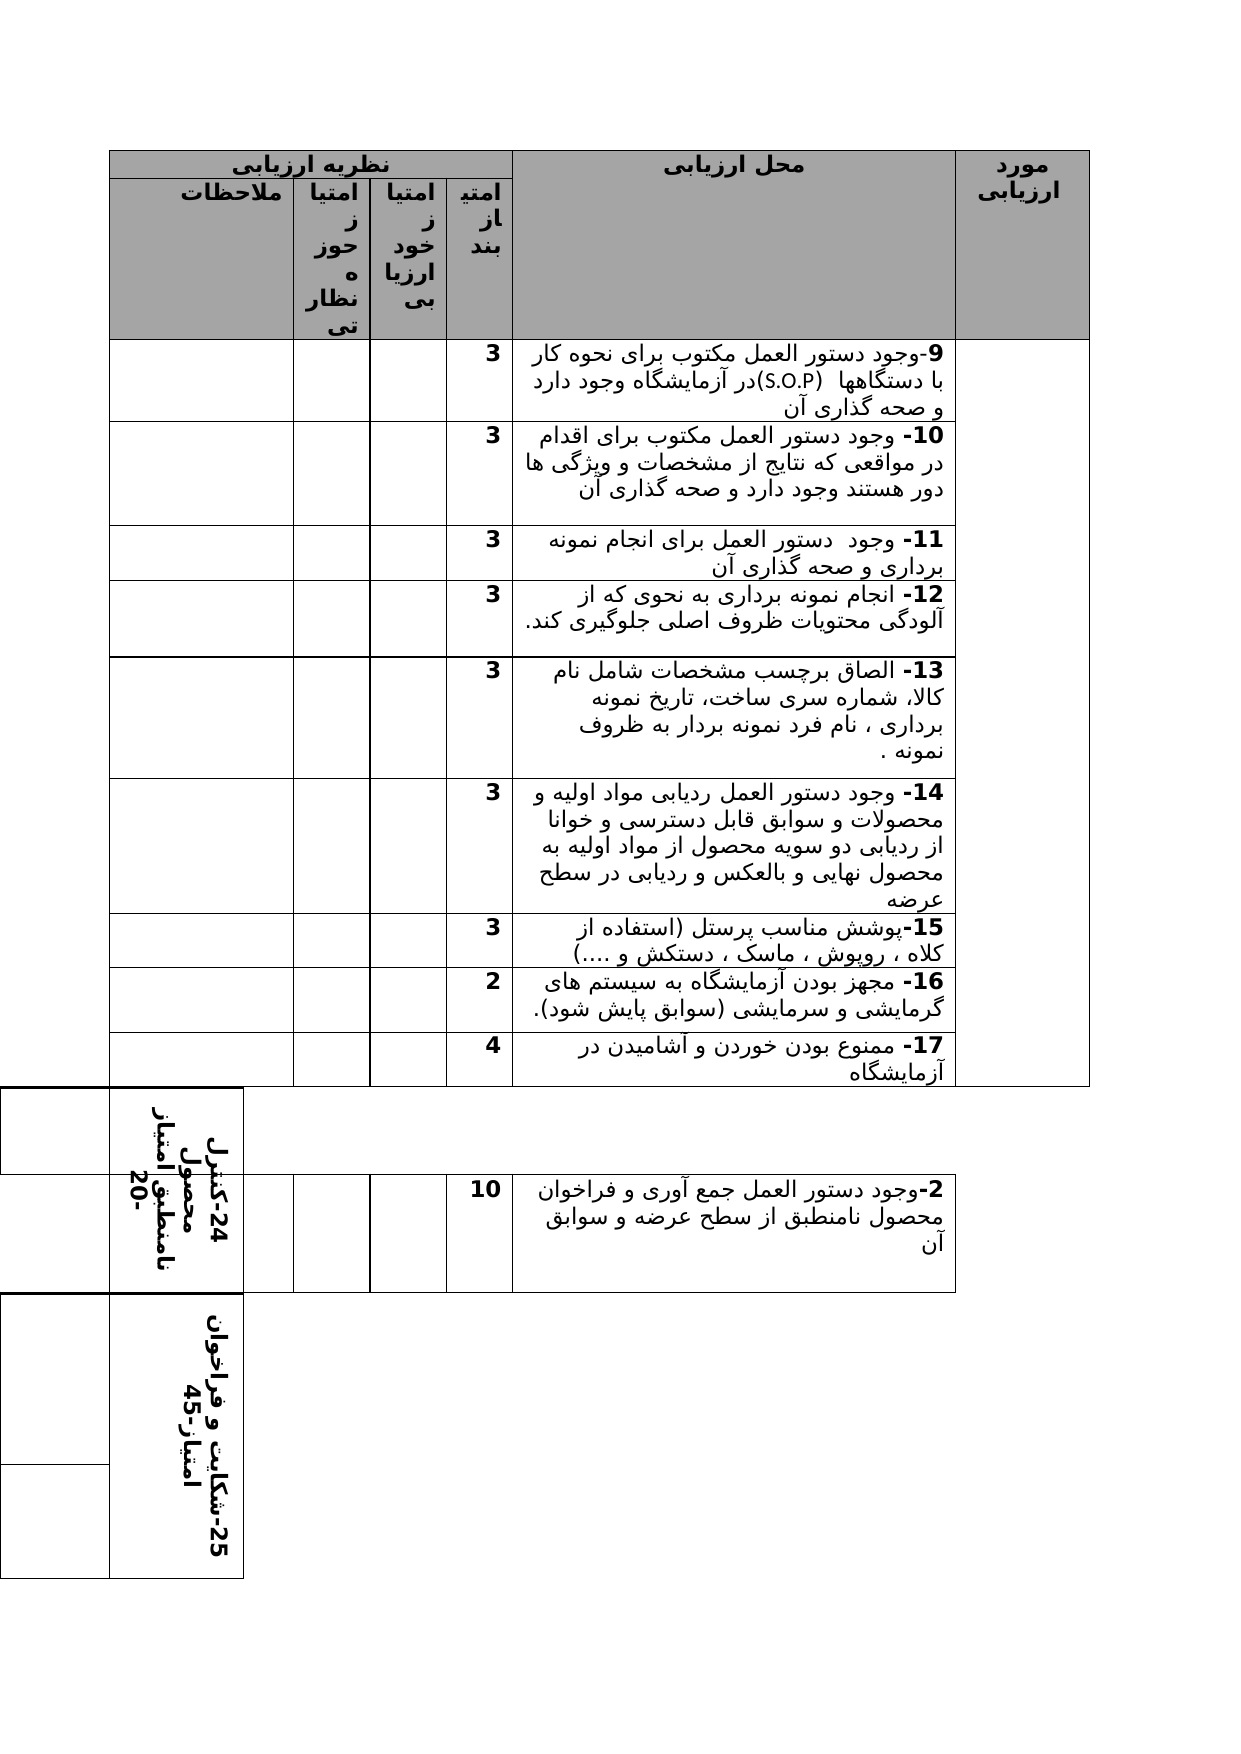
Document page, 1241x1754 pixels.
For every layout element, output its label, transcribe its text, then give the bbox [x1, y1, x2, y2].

table_cell 14- وجود دستور العمل ردیابی مواد اولیه و محصولات و سوابق قابل دسترسی و خوانا از ردیابی دو سویه محصول از مواد اولیه به محصول نهایی و بالعکس و ردیابی در سطح عرضه [513, 779, 955, 913]
table_header مورد ارزیابی [956, 151, 1089, 339]
table_cell [110, 581, 293, 656]
table_cell [371, 340, 446, 421]
table_cell [110, 914, 293, 967]
table_cell [294, 1033, 369, 1086]
table_cell [110, 340, 293, 421]
table_cell 17- ممنوع بودن خوردن و آشامیدن در آزمایشگاه [513, 1033, 955, 1086]
table_cell [294, 340, 369, 421]
table_cell 2-وجود دستور العمل جمع آوری و فراخوان محصول نامنطبق از سطح عرضه و سوابق آن [513, 1175, 955, 1292]
table_cell [110, 658, 293, 778]
table_cell [294, 658, 369, 778]
table_cell [371, 526, 446, 580]
table_cell [371, 658, 446, 778]
table_cell 24-کنترل محصول نامنطبق امتیاز -20 [110, 1089, 243, 1174]
table_cell [371, 1175, 446, 1292]
table_cell 3 [447, 340, 512, 421]
table_cell [371, 914, 446, 967]
table_cell 3 [447, 779, 512, 913]
table_cell 9-وجود دستور العمل مکتوب برای نحوه کار با دستگاهها (S.O.P)در آزمایشگاه وجود دارد و صحه گذاری آن [513, 340, 955, 421]
table_cell 3 [447, 422, 512, 525]
table_cell امتیاز بند [447, 179, 512, 339]
table_cell امتیاز حوزه نظارتی [294, 179, 369, 339]
table_cell 11- وجود دستور العمل برای انجام نمونه برداری و صحه گذاری آن [513, 526, 955, 580]
table_cell [110, 526, 293, 580]
table_cell 3 [447, 526, 512, 580]
table_cell [110, 1175, 243, 1292]
table_cell 3 [447, 658, 512, 778]
table_cell 16- مجهز بودن آزمایشگاه به سیستم های گرمایشی و سرمایشی (سوابق پایش شود). [513, 968, 955, 1032]
table_cell 10 [447, 1175, 512, 1292]
table_cell [294, 526, 369, 580]
table_cell [371, 968, 446, 1032]
table_cell [294, 779, 369, 913]
table_cell [110, 779, 293, 913]
table_cell [371, 1033, 446, 1086]
table_cell [371, 581, 446, 656]
table_cell 12- انجام نمونه برداری به نحوی که از آلودگی محتویات ظروف اصلی جلوگیری کند. [513, 581, 955, 656]
table_cell 13- الصاق برچسب مشخصات شامل نام کالا، شماره سری ساخت، تاریخ نمونه برداری ، نام فرد نمونه بردار به ظروف نمونه . [513, 658, 955, 778]
table_cell [110, 968, 293, 1032]
table_cell ملاحظات [110, 179, 293, 339]
table_cell [294, 968, 369, 1032]
table_cell [371, 422, 446, 525]
table_cell [110, 1033, 293, 1086]
table_cell [371, 779, 446, 913]
table_cell [294, 422, 369, 525]
table_cell 2 [447, 968, 512, 1032]
table_cell 4 [447, 1033, 512, 1086]
table_cell امتیاز خود ارزیابی [371, 179, 446, 339]
table_cell [244, 1175, 293, 1292]
table_cell [294, 1175, 369, 1292]
table_cell [110, 422, 293, 525]
table_cell [294, 581, 369, 656]
table_cell [294, 914, 369, 967]
table_cell 3 [447, 581, 512, 656]
table_cell 10- وجود دستور العمل مکتوب برای اقدام در مواقعی که نتایج از مشخصات و ویژگی ها دور هستند وجود دارد و صحه گذاری آن [513, 422, 955, 525]
table_header محل ارزیابی [513, 151, 955, 339]
table_cell 3 [447, 914, 512, 967]
table_cell 15-پوشش مناسب پرستل (استفاده از کلاه ، روپوش ، ماسک ، دستکش و ....) [513, 914, 955, 967]
table_header نظریه ارزیابی [110, 151, 512, 178]
table_cell 25-شکایت و فراخوان امتیاز-45 [110, 1295, 243, 1578]
